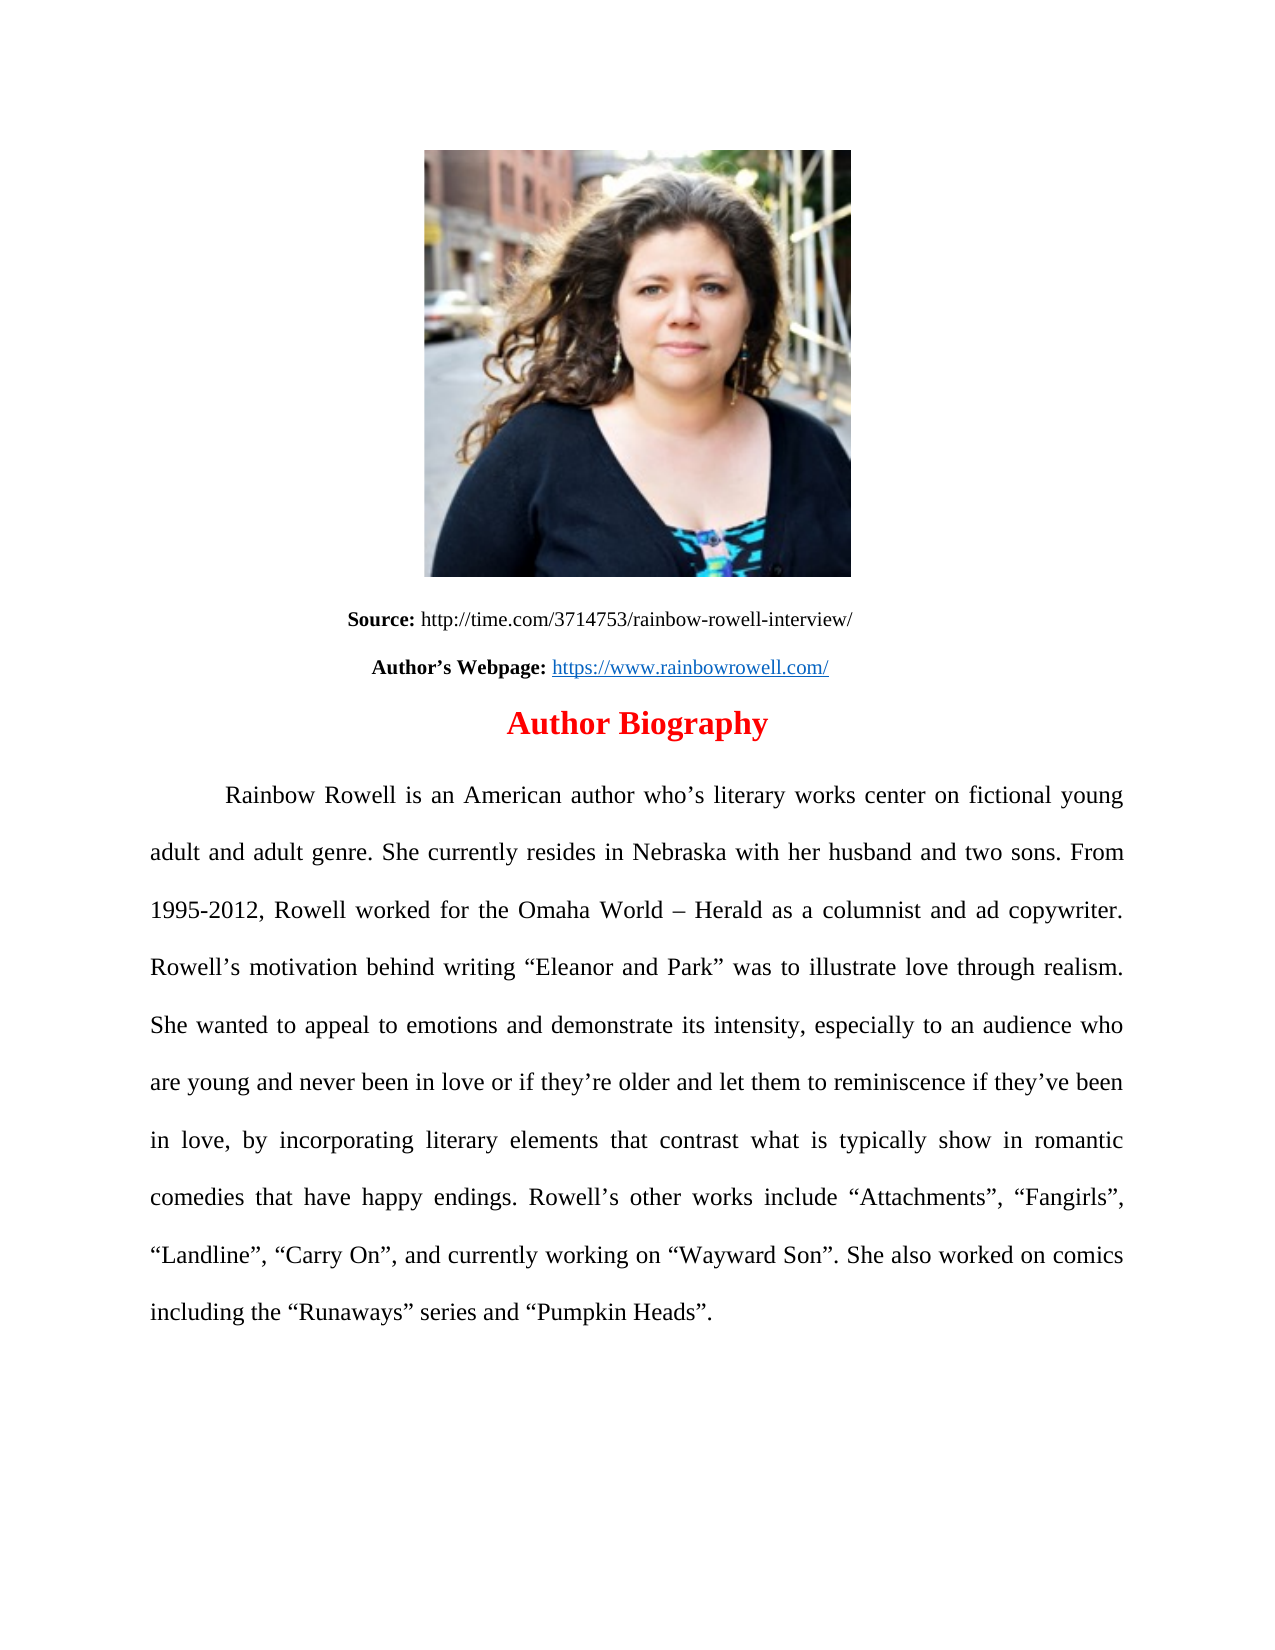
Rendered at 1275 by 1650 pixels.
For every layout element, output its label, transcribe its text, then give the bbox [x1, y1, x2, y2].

picture [424, 150, 851, 577]
text Author’s Webpage: https://www.rainbowrowell.com/ [75, 655, 1125, 679]
text Author Biography [150, 703, 1125, 742]
text Source: http://time.com/3714753/rainbow-rowell-interview/ [75, 607, 1125, 631]
text Rainbow Rowell is an American author who’s literary works center on fictional young adult and adult genre. She currently resides in Nebraska with her husband and two sons. From 1995-2012, Rowell worked for the Omaha World – Herald as a columnist and ad copywriter. Rowell’s motivation behind writing “Eleanor and Park” was to illustrate love through realism. She wanted to appeal to emotions and demonstrate its intensity, especially to an audience who are young and never been in love or if they’re older and let them to reminiscence if they’ve been in love, by incorporating literary elements that contrast what is typically show in romantic comedies that have happy endings. Rowell’s other works include “Attachments”, “Fangirls”, “Landline”, “Carry On”, and currently working on “Wayward Son”. She also worked on comics including the “Runaways” series and “Pumpkin Heads”. [150, 780, 1125, 1326]
